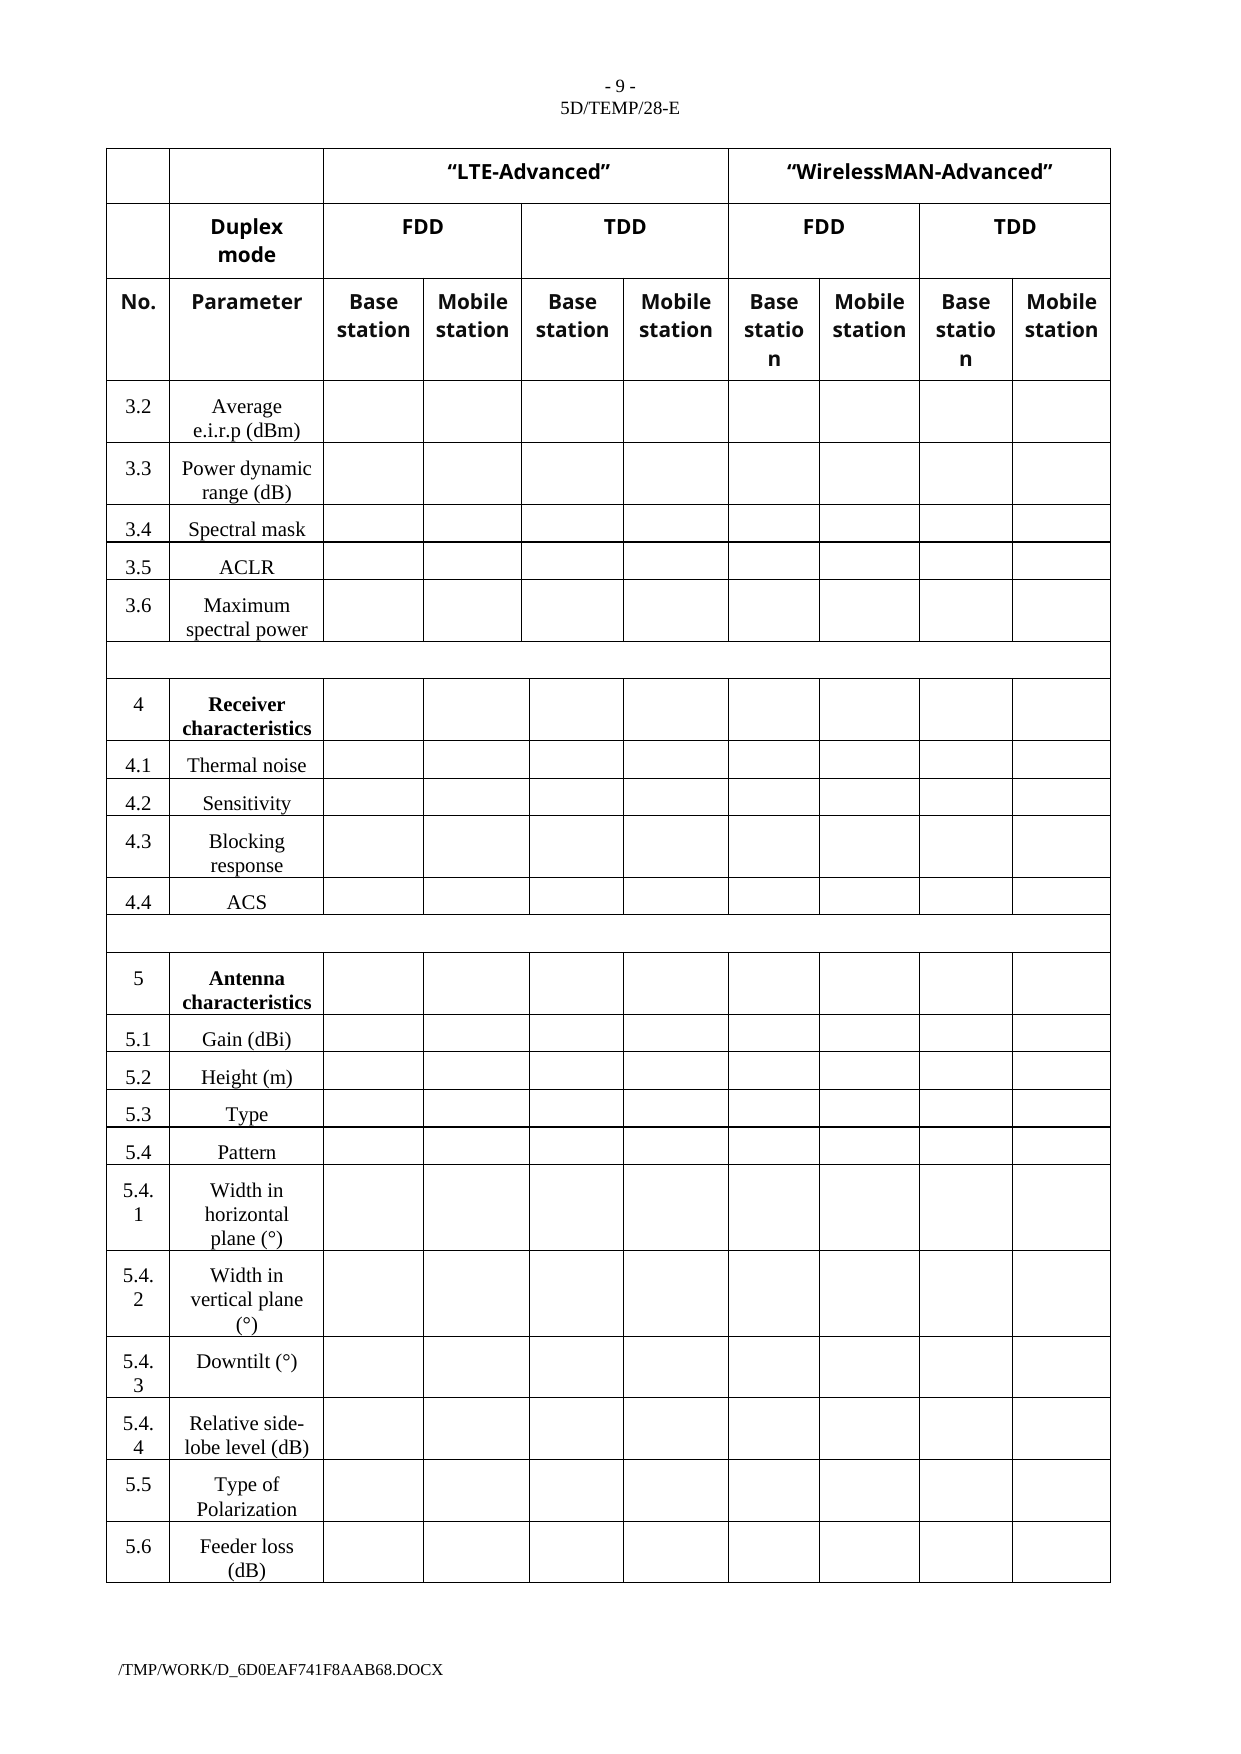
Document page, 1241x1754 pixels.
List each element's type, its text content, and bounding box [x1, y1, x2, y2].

table_cell Width in vertical plane (°) [170, 1251, 323, 1336]
table_cell [522, 543, 623, 579]
table_cell [624, 1522, 728, 1582]
table_cell [729, 779, 819, 815]
table_header [170, 149, 323, 203]
table_cell [1013, 543, 1110, 579]
table_cell Average e.i.r.p (dBm) [170, 381, 323, 442]
table_cell [424, 505, 521, 541]
table_cell [1013, 953, 1110, 1014]
table_cell [324, 1015, 423, 1051]
table_cell 5.4 [107, 1128, 169, 1164]
table_cell [729, 1128, 819, 1164]
table_cell [624, 878, 728, 914]
table_cell [624, 779, 728, 815]
table_cell Mobile station [624, 279, 728, 380]
table_cell [522, 443, 623, 504]
table_cell 4 [107, 679, 169, 740]
table_cell [530, 1337, 623, 1397]
table_cell [324, 381, 423, 442]
table_cell 5.4.1 [107, 1165, 169, 1250]
table_cell [820, 953, 919, 1014]
table_cell [424, 1398, 529, 1459]
table_cell Base station [920, 279, 1012, 380]
table_cell 3.5 [107, 543, 169, 579]
table_cell [530, 1460, 623, 1521]
table_cell [107, 915, 1110, 952]
table_cell [1013, 1052, 1110, 1089]
table_cell No. [107, 279, 169, 380]
table_cell [1013, 878, 1110, 914]
table_cell [424, 1128, 529, 1164]
table_cell [820, 1165, 919, 1250]
table_cell [107, 204, 169, 277]
table_cell [530, 1522, 623, 1582]
table_cell [624, 443, 728, 504]
table_cell [729, 443, 819, 504]
table_cell [424, 580, 521, 641]
table_cell FDD [729, 204, 919, 277]
table_cell [530, 1398, 623, 1459]
table_cell [820, 505, 919, 541]
table_cell Pattern [170, 1128, 323, 1164]
table_cell [624, 679, 728, 740]
table_cell [1013, 1128, 1110, 1164]
table_cell [729, 1165, 819, 1250]
table_cell [424, 1090, 529, 1126]
table_cell Mobile station [1013, 279, 1110, 380]
table_cell [820, 679, 919, 740]
table_cell [107, 642, 1110, 678]
table_cell 3.3 [107, 443, 169, 504]
table_cell [820, 741, 919, 777]
table_cell Sensitivity [170, 779, 323, 815]
table_cell [424, 816, 529, 877]
table_cell [324, 580, 423, 641]
table_cell [920, 953, 1012, 1014]
table_cell [624, 816, 728, 877]
table_cell [424, 779, 529, 815]
table_cell [624, 953, 728, 1014]
table_cell [324, 505, 423, 541]
table_cell TDD [920, 204, 1110, 277]
table_cell Type [170, 1090, 323, 1126]
table_cell [820, 1398, 919, 1459]
table_cell [729, 1015, 819, 1051]
table_cell [324, 1128, 423, 1164]
table_cell [624, 1090, 728, 1126]
table_cell 5.3 [107, 1090, 169, 1126]
table_cell [920, 1015, 1012, 1051]
table_cell [324, 679, 423, 740]
table_cell [530, 953, 623, 1014]
table_cell [522, 381, 623, 442]
table_cell [424, 1251, 529, 1336]
table_cell [530, 679, 623, 740]
table_cell [820, 443, 919, 504]
table_cell [820, 779, 919, 815]
table_cell [729, 1052, 819, 1089]
table_cell [530, 741, 623, 777]
table_cell Feeder loss (dB) [170, 1522, 323, 1582]
table_cell [729, 1522, 819, 1582]
table_header “LTE-Advanced” [324, 149, 728, 203]
table_cell [324, 1460, 423, 1521]
table_cell [920, 679, 1012, 740]
table_cell [729, 1090, 819, 1126]
table_cell 3.4 [107, 505, 169, 541]
table_cell [424, 1337, 529, 1397]
table_cell [624, 381, 728, 442]
table_cell Mobile station [820, 279, 919, 380]
table_cell [324, 953, 423, 1014]
table_cell 5.2 [107, 1052, 169, 1089]
table_cell [530, 1052, 623, 1089]
table_cell [424, 543, 521, 579]
table_cell 5 [107, 953, 169, 1014]
table_cell Receiver characteristics [170, 679, 323, 740]
table_cell [1013, 443, 1110, 504]
table_cell [920, 1165, 1012, 1250]
table_cell [324, 1052, 423, 1089]
table_cell [1013, 679, 1110, 740]
table_cell [324, 1251, 423, 1336]
table_cell [920, 1052, 1012, 1089]
table_cell [1013, 1522, 1110, 1582]
table_cell [324, 816, 423, 877]
table_cell [530, 1128, 623, 1164]
table_cell [1013, 1398, 1110, 1459]
table_cell Duplex mode [170, 204, 323, 277]
table_cell [920, 505, 1012, 541]
table_cell [729, 381, 819, 442]
table_cell [729, 1337, 819, 1397]
table_cell [920, 1522, 1012, 1582]
table_cell [424, 381, 521, 442]
table_cell Thermal noise [170, 741, 323, 777]
table_cell ACLR [170, 543, 323, 579]
table_cell [424, 741, 529, 777]
table_cell [729, 543, 819, 579]
table_cell [820, 1522, 919, 1582]
table_cell [920, 443, 1012, 504]
table_cell [920, 580, 1012, 641]
table_cell [324, 543, 423, 579]
table_cell [1013, 1015, 1110, 1051]
table_cell [530, 1251, 623, 1336]
table_cell [424, 953, 529, 1014]
table_cell [624, 543, 728, 579]
table_cell [624, 1052, 728, 1089]
table_cell Mobile station [424, 279, 521, 380]
table_cell Downtilt (°) [170, 1337, 323, 1397]
table_cell 5.4.2 [107, 1251, 169, 1336]
table_cell [530, 1165, 623, 1250]
table_cell [729, 741, 819, 777]
table_cell [624, 580, 728, 641]
table_cell 5.5 [107, 1460, 169, 1521]
table_cell [729, 816, 819, 877]
table_cell [624, 505, 728, 541]
table_cell Antenna characteristics [170, 953, 323, 1014]
table_cell Blocking response [170, 816, 323, 877]
table_cell [920, 1251, 1012, 1336]
table_cell [729, 1460, 819, 1521]
table_cell [920, 1337, 1012, 1397]
table_cell [920, 1460, 1012, 1521]
table_cell [729, 580, 819, 641]
table_cell [820, 1128, 919, 1164]
table_cell [624, 1128, 728, 1164]
table_cell [424, 878, 529, 914]
table_cell [1013, 1460, 1110, 1521]
table_cell [324, 443, 423, 504]
table_cell [324, 779, 423, 815]
table_cell [820, 1015, 919, 1051]
table_cell [530, 1090, 623, 1126]
table_cell 5.1 [107, 1015, 169, 1051]
table_cell [624, 1460, 728, 1521]
table_cell [729, 1251, 819, 1336]
table_cell [1013, 505, 1110, 541]
table_cell [424, 1460, 529, 1521]
table_cell [522, 505, 623, 541]
table_cell [920, 878, 1012, 914]
table_cell [624, 1251, 728, 1336]
table_cell [820, 1251, 919, 1336]
table_cell [424, 1052, 529, 1089]
table_cell [729, 679, 819, 740]
table_cell Height (m) [170, 1052, 323, 1089]
table_cell [920, 381, 1012, 442]
table_cell [920, 1090, 1012, 1126]
table_cell [1013, 580, 1110, 641]
table_header “WirelessMAN-Advanced” [729, 149, 1110, 203]
table_cell [324, 1165, 423, 1250]
table_cell Maximum spectral power [170, 580, 323, 641]
table_cell [324, 1337, 423, 1397]
table_cell [1013, 1251, 1110, 1336]
table_cell 5.4.3 [107, 1337, 169, 1397]
table_cell Spectral mask [170, 505, 323, 541]
table_cell ACS [170, 878, 323, 914]
table_cell 3.6 [107, 580, 169, 641]
table_cell [920, 741, 1012, 777]
table_cell [530, 878, 623, 914]
table_cell [820, 1090, 919, 1126]
table_cell [920, 816, 1012, 877]
table_cell 4.4 [107, 878, 169, 914]
table_cell [424, 1015, 529, 1051]
table_cell Type of Polarization [170, 1460, 323, 1521]
table_cell [820, 816, 919, 877]
table_cell [624, 741, 728, 777]
table_cell [624, 1398, 728, 1459]
table_cell [424, 679, 529, 740]
table_cell [820, 381, 919, 442]
table_cell 3.2 [107, 381, 169, 442]
table_cell TDD [522, 204, 728, 277]
table_cell [522, 580, 623, 641]
table_cell 5.6 [107, 1522, 169, 1582]
table_cell [1013, 381, 1110, 442]
table_cell Base station [522, 279, 623, 380]
table_cell 4.2 [107, 779, 169, 815]
table_cell [1013, 1165, 1110, 1250]
table_cell FDD [324, 204, 521, 277]
table_cell [729, 953, 819, 1014]
table_cell [530, 816, 623, 877]
table_cell [820, 1337, 919, 1397]
table_cell Base station [324, 279, 423, 380]
table_cell [530, 1015, 623, 1051]
table_cell [324, 1398, 423, 1459]
table_cell [920, 1128, 1012, 1164]
table_cell [729, 878, 819, 914]
table_cell [624, 1015, 728, 1051]
table_cell [729, 505, 819, 541]
table_cell [1013, 779, 1110, 815]
table_cell Relative side-lobe level (dB) [170, 1398, 323, 1459]
table_cell Power dynamic range (dB) [170, 443, 323, 504]
table_cell [920, 543, 1012, 579]
table_cell [530, 779, 623, 815]
table_cell [820, 580, 919, 641]
table_cell [920, 779, 1012, 815]
table_cell 4.1 [107, 741, 169, 777]
table_cell [820, 878, 919, 914]
table_cell [820, 543, 919, 579]
table_cell Gain (dBi) [170, 1015, 323, 1051]
table_cell [1013, 741, 1110, 777]
table_cell [324, 878, 423, 914]
table_cell [324, 1090, 423, 1126]
table_cell 5.4.4 [107, 1398, 169, 1459]
table_cell [324, 741, 423, 777]
table_cell [424, 1522, 529, 1582]
table_cell [820, 1052, 919, 1089]
table_cell [624, 1337, 728, 1397]
table_cell [424, 443, 521, 504]
table_cell [920, 1398, 1012, 1459]
table_cell 4.3 [107, 816, 169, 877]
table_header [107, 149, 169, 203]
table_cell Width in horizontal plane (°) [170, 1165, 323, 1250]
table_cell [729, 1398, 819, 1459]
table_cell [1013, 1337, 1110, 1397]
table_cell [624, 1165, 728, 1250]
table_cell Parameter [170, 279, 323, 380]
table_cell [1013, 1090, 1110, 1126]
table_cell [424, 1165, 529, 1250]
table_cell [820, 1460, 919, 1521]
table_cell [324, 1522, 423, 1582]
table_cell Base station [729, 279, 819, 380]
table_cell [1013, 816, 1110, 877]
